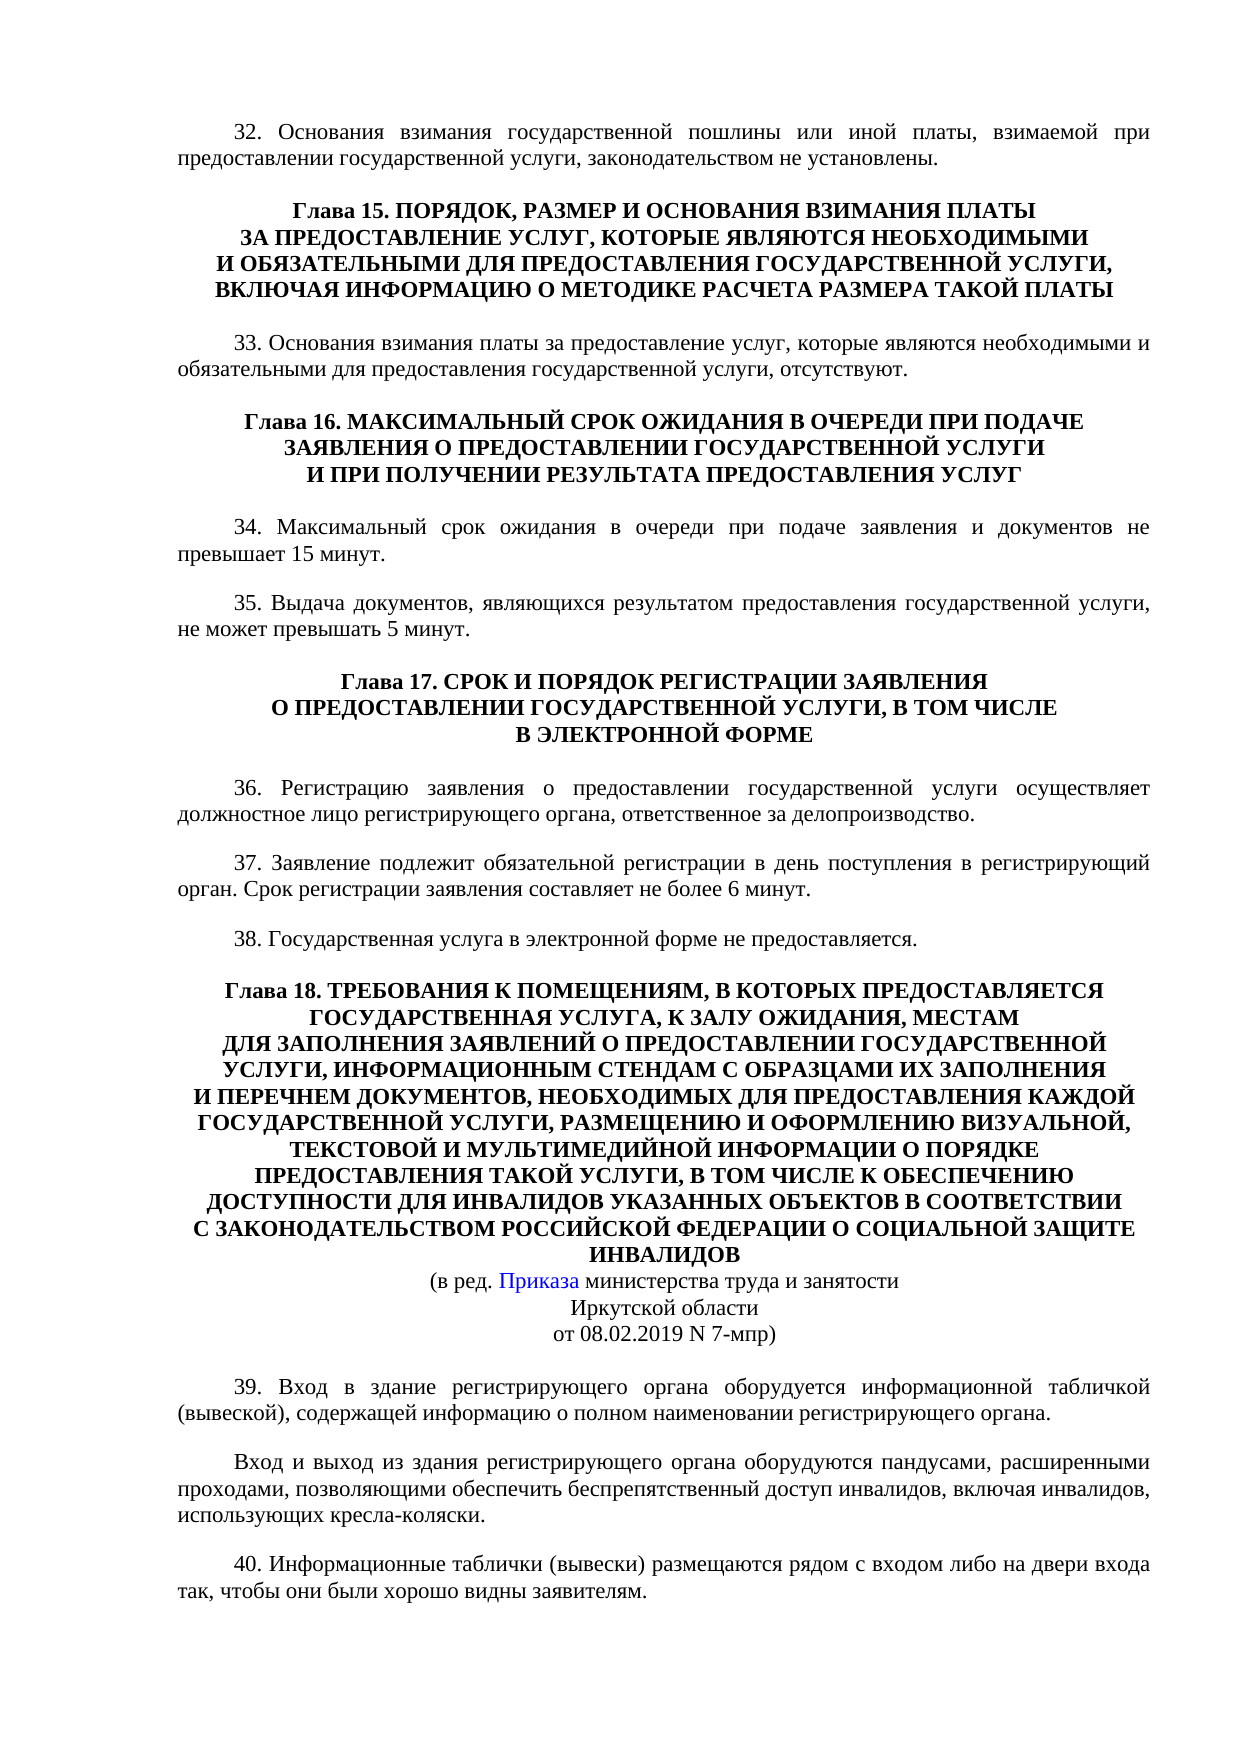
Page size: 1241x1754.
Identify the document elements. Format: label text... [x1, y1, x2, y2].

text 33. Основания взимания платы за предоставление услуг, которые являются необходимыми и обязательными для предоставления государственной услуги, отсутствуют. [177, 329, 1152, 382]
title ЗАЯВЛЕНИЯ О ПРЕДОСТАВЛЕНИИ ГОСУДАРСТВЕННОЙ УСЛУГИ [177, 434, 1152, 461]
title ДОСТУПНОСТИ ДЛЯ ИНВАЛИДОВ УКАЗАННЫХ ОБЪЕКТОВ В СООТВЕТСТВИИ [177, 1188, 1152, 1215]
title ГОСУДАРСТВЕННОЙ УСЛУГИ, РАЗМЕЩЕНИЮ И ОФОРМЛЕНИЮ ВИЗУАЛЬНОЙ, [177, 1109, 1152, 1136]
text 32. Основания взимания государственной пошлины или иной платы, взимаемой при предоставлении государственной услуги, законодательством не установлены. [177, 118, 1152, 171]
text Вход и выход из здания регистрирующего органа оборудуются пандусами, расширенными проходами, позволяющими обеспечить беспрепятственный доступ инвалидов, включая инвалидов, использующих кресла-коляски. [177, 1448, 1152, 1527]
title ГОСУДАРСТВЕННАЯ УСЛУГА, К ЗАЛУ ОЖИДАНИЯ, МЕСТАМ [177, 1004, 1152, 1030]
text 36. Регистрацию заявления о предоставлении государственной услуги осуществляет должностное лицо регистрирующего органа, ответственное за делопроизводство. [177, 773, 1152, 826]
text 38. Государственная услуга в электронной форме не предоставляется. [177, 925, 1152, 951]
text (в ред. Приказа министерства труда и занятости [177, 1267, 1152, 1294]
title ВКЛЮЧАЯ ИНФОРМАЦИЮ О МЕТОДИКЕ РАСЧЕТА РАЗМЕРА ТАКОЙ ПЛАТЫ [177, 276, 1152, 303]
title Глава 16. МАКСИМАЛЬНЫЙ СРОК ОЖИДАНИЯ В ОЧЕРЕДИ ПРИ ПОДАЧЕ [177, 408, 1152, 434]
text Иркутской области [177, 1294, 1152, 1320]
text 34. Максимальный срок ожидания в очереди при подаче заявления и документов не превышает 15 минут. [177, 513, 1152, 566]
text 39. Вход в здание регистрирующего органа оборудуется информационной табличкой (вывеской), содержащей информацию о полном наименовании регистрирующего органа. [177, 1373, 1152, 1426]
text 37. Заявление подлежит обязательной регистрации в день поступления в регистрирующий орган. Срок регистрации заявления составляет не более 6 минут. [177, 849, 1152, 902]
title С ЗАКОНОДАТЕЛЬСТВОМ РОССИЙСКОЙ ФЕДЕРАЦИИ О СОЦИАЛЬНОЙ ЗАЩИТЕ [177, 1215, 1152, 1241]
title И ПЕРЕЧНЕМ ДОКУМЕНТОВ, НЕОБХОДИМЫХ ДЛЯ ПРЕДОСТАВЛЕНИЯ КАЖДОЙ [177, 1083, 1152, 1109]
title ПРЕДОСТАВЛЕНИЯ ТАКОЙ УСЛУГИ, В ТОМ ЧИСЛЕ К ОБЕСПЕЧЕНИЮ [177, 1162, 1152, 1188]
text 35. Выдача документов, являющихся результатом предоставления государственной услуги, не может превышать 5 минут. [177, 589, 1152, 642]
title В ЭЛЕКТРОННОЙ ФОРМЕ [177, 721, 1152, 747]
title ЗА ПРЕДОСТАВЛЕНИЕ УСЛУГ, КОТОРЫЕ ЯВЛЯЮТСЯ НЕОБХОДИМЫМИ [177, 223, 1152, 250]
title ТЕКСТОВОЙ И МУЛЬТИМЕДИЙНОЙ ИНФОРМАЦИИ О ПОРЯДКЕ [177, 1136, 1152, 1162]
title Глава 17. СРОК И ПОРЯДОК РЕГИСТРАЦИИ ЗАЯВЛЕНИЯ [177, 668, 1152, 694]
title УСЛУГИ, ИНФОРМАЦИОННЫМ СТЕНДАМ С ОБРАЗЦАМИ ИХ ЗАПОЛНЕНИЯ [177, 1057, 1152, 1083]
title О ПРЕДОСТАВЛЕНИИ ГОСУДАРСТВЕННОЙ УСЛУГИ, В ТОМ ЧИСЛЕ [177, 694, 1152, 721]
title И ПРИ ПОЛУЧЕНИИ РЕЗУЛЬТАТА ПРЕДОСТАВЛЕНИЯ УСЛУГ [177, 461, 1152, 487]
title ДЛЯ ЗАПОЛНЕНИЯ ЗАЯВЛЕНИЙ О ПРЕДОСТАВЛЕНИИ ГОСУДАРСТВЕННОЙ [177, 1030, 1152, 1057]
title Глава 18. ТРЕБОВАНИЯ К ПОМЕЩЕНИЯМ, В КОТОРЫХ ПРЕДОСТАВЛЯЕТСЯ [177, 977, 1152, 1004]
text от 08.02.2019 N 7-мпр) [177, 1320, 1152, 1346]
text 40. Информационные таблички (вывески) размещаются рядом с входом либо на двери входа так, чтобы они были хорошо видны заявителям. [177, 1550, 1152, 1603]
title И ОБЯЗАТЕЛЬНЫМИ ДЛЯ ПРЕДОСТАВЛЕНИЯ ГОСУДАРСТВЕННОЙ УСЛУГИ, [177, 250, 1152, 276]
title ИНВАЛИДОВ [177, 1241, 1152, 1267]
title Глава 15. ПОРЯДОК, РАЗМЕР И ОСНОВАНИЯ ВЗИМАНИЯ ПЛАТЫ [177, 197, 1152, 223]
